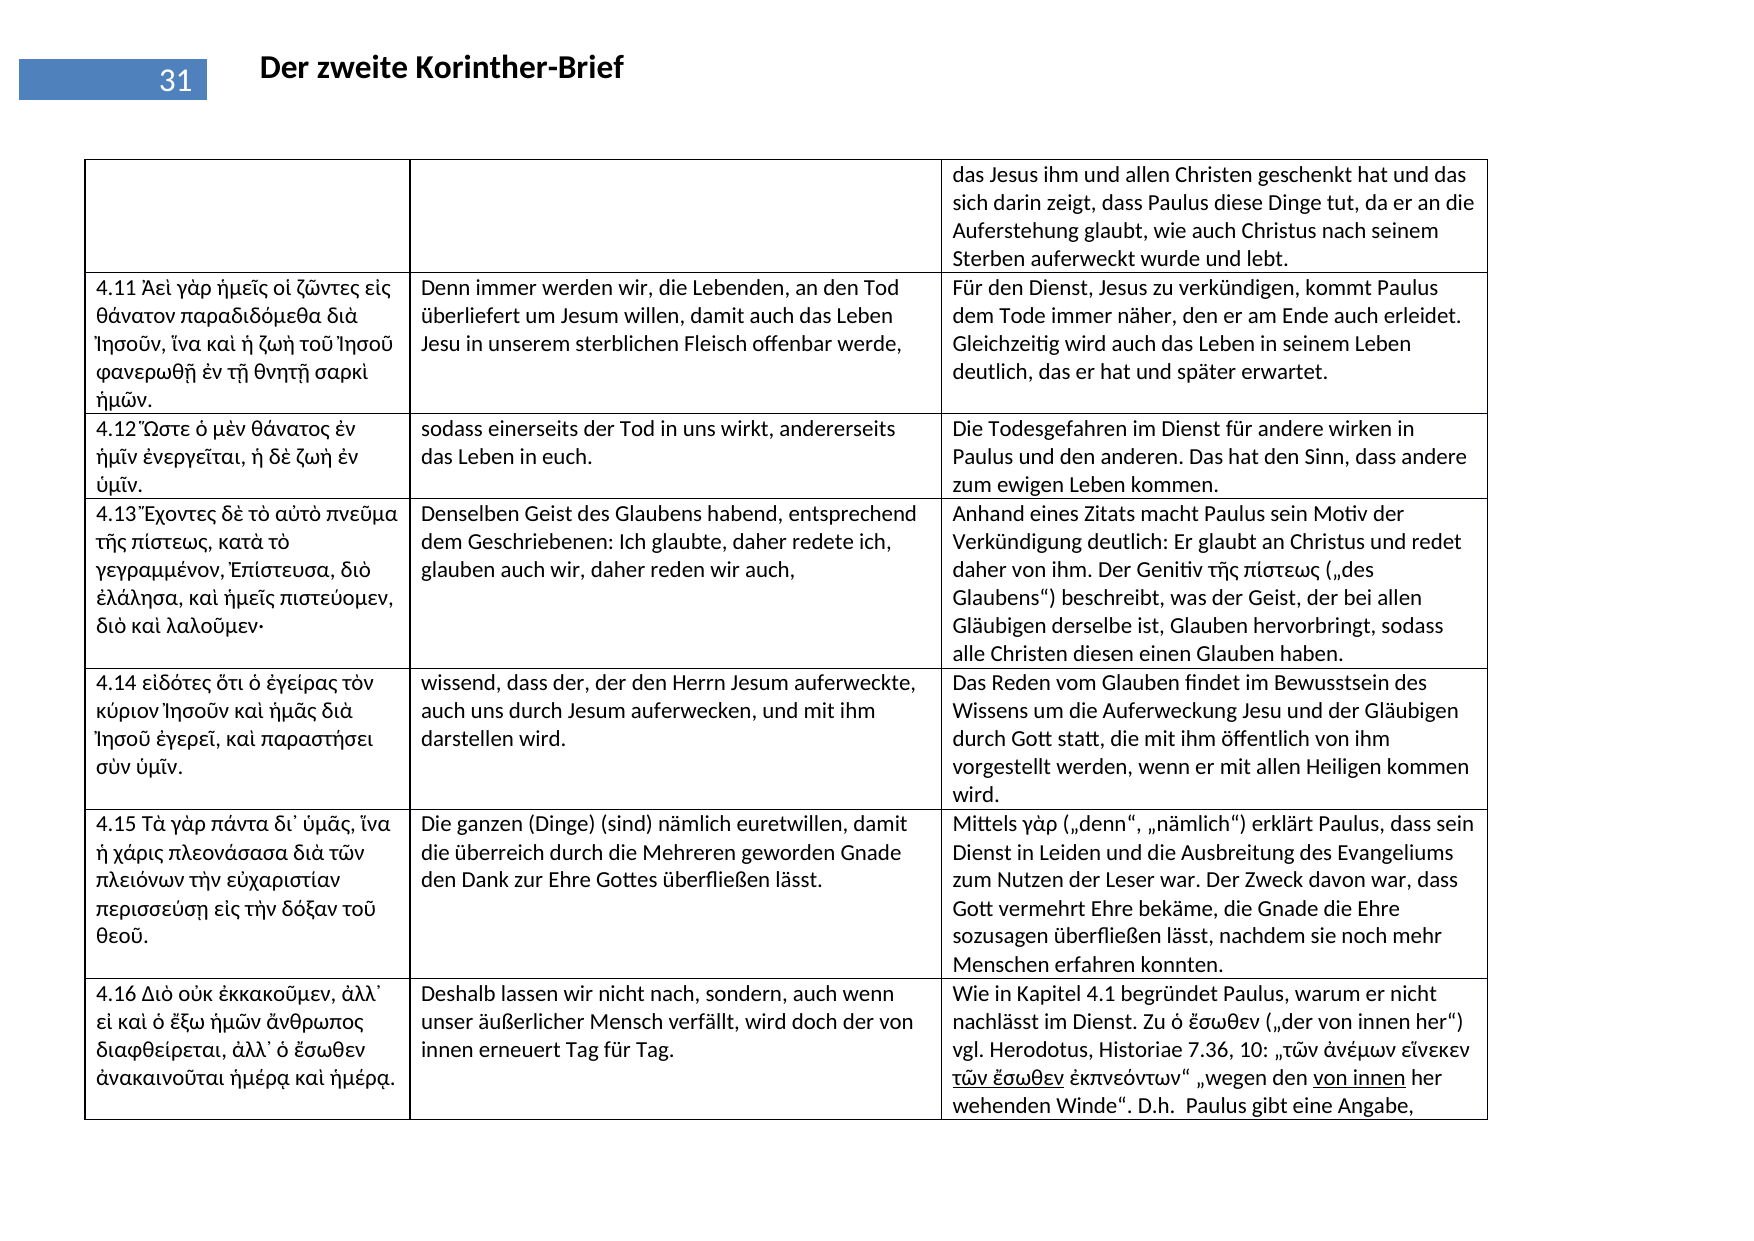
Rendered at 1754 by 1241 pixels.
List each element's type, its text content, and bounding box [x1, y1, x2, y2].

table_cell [942, 979, 1487, 1119]
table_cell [86, 160, 409, 272]
table_cell 4.15 Τὰ γὰρ πάντα δι᾽ ὑμᾶς, ἵνα ἡ χάρις πλεονάσασα διὰ τῶν πλειόνων τὴν εὐχαριστίαν περισσεύσῃ εἰς τὴν δόξαν τοῦ θεοῦ. [86, 810, 409, 978]
table_cell 4.13 Ἔχοντες δὲ τὸ αὐτὸ πνεῦμα τῆς πίστεως, κατὰ τὸ γεγραμμένον, Ἐπίστευσα, διὸ ἐλάλησα, καὶ ἡμεῖς πιστεύομεν, διὸ καὶ λαλοῦμεν· [86, 499, 409, 667]
table_cell Denselben Geist des Glaubens habend, entsprechend dem Geschriebenen: Ich glaubte, daher redete ich, glauben auch wir, daher reden wir auch, [411, 499, 941, 667]
table_cell Mittels γὰρ („denn“, „nämlich“) erklärt Paulus, dass sein Dienst in Leiden und die Ausbreitung des Evangeliums zum Nutzen der Leser war. Der Zweck davon war, dass Gott vermehrt Ehre bekäme, die Gnade die Ehre sozusagen überfließen lässt, nachdem sie noch mehr Menschen erfahren konnten. [942, 810, 1487, 978]
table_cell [411, 979, 941, 1119]
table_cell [411, 160, 941, 272]
table_cell sodass einerseits der Tod in uns wirkt, andererseits das Leben in euch. [411, 414, 941, 498]
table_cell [86, 979, 409, 1119]
table_cell Das Reden vom Glauben findet im Bewusstsein des Wissens um die Auferweckung Jesu und der Gläubigen durch Gott statt, die mit ihm öffentlich von ihm vorgestellt werden, wenn er mit allen Heiligen kommen wird. [942, 669, 1487, 808]
table_cell Anhand eines Zitats macht Paulus sein Motiv der Verkündigung deutlich: Er glaubt an Christus und redet daher von ihm. Der Genitiv τῆς πίστεως („des Glaubens“) beschreibt, was der Geist, der bei allen Gläubigen derselbe ist, Glauben hervorbringt, sodass alle Christen diesen einen Glauben haben. [942, 499, 1487, 667]
table_cell Die ganzen (Dinge) (sind) nämlich euretwillen, damit die überreich durch die Mehreren geworden Gnade den Dank zur Ehre Gottes überfließen lässt. [411, 810, 941, 978]
table_cell Denn immer werden wir, die Lebenden, an den Tod überliefert um Jesum willen, damit auch das Leben Jesu in unserem sterblichen Fleisch offenbar werde, [411, 273, 941, 413]
table_cell Für den Dienst, Jesus zu verkündigen, kommt Paulus dem Tode immer näher, den er am Ende auch erleidet. Gleichzeitig wird auch das Leben in seinem Leben deutlich, das er hat und später erwartet. [942, 273, 1487, 413]
table_cell 4.14 εἰδότες ὅτι ὁ ἐγείρας τὸν κύριον Ἰησοῦν καὶ ἡμᾶς διὰ Ἰησοῦ ἐγερεῖ, καὶ παραστήσει σὺν ὑμῖν. [86, 669, 409, 808]
table_cell 4.12 Ὥστε ὁ μὲν θάνατος ἐν ἡμῖν ἐνεργεῖται, ἡ δὲ ζωὴ ἐν ὑμῖν. [86, 414, 409, 498]
table_cell wissend, dass der, der den Herrn Jesum auferweckte, auch uns durch Jesum auferwecken, und mit ihm darstellen wird. [411, 669, 941, 808]
table_cell 4.11 Ἀεὶ γὰρ ἡμεῖς οἱ ζῶντες εἰς θάνατον παραδιδόμεθα διὰ Ἰησοῦν, ἵνα καὶ ἡ ζωὴ τοῦ Ἰησοῦ φανερωθῇ ἐν τῇ θνητῇ σαρκὶ ἡμῶν. [86, 273, 409, 413]
table_cell Die Todesgefahren im Dienst für andere wirken in Paulus und den anderen. Das hat den Sinn, dass andere zum ewigen Leben kommen. [942, 414, 1487, 498]
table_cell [942, 160, 1487, 272]
